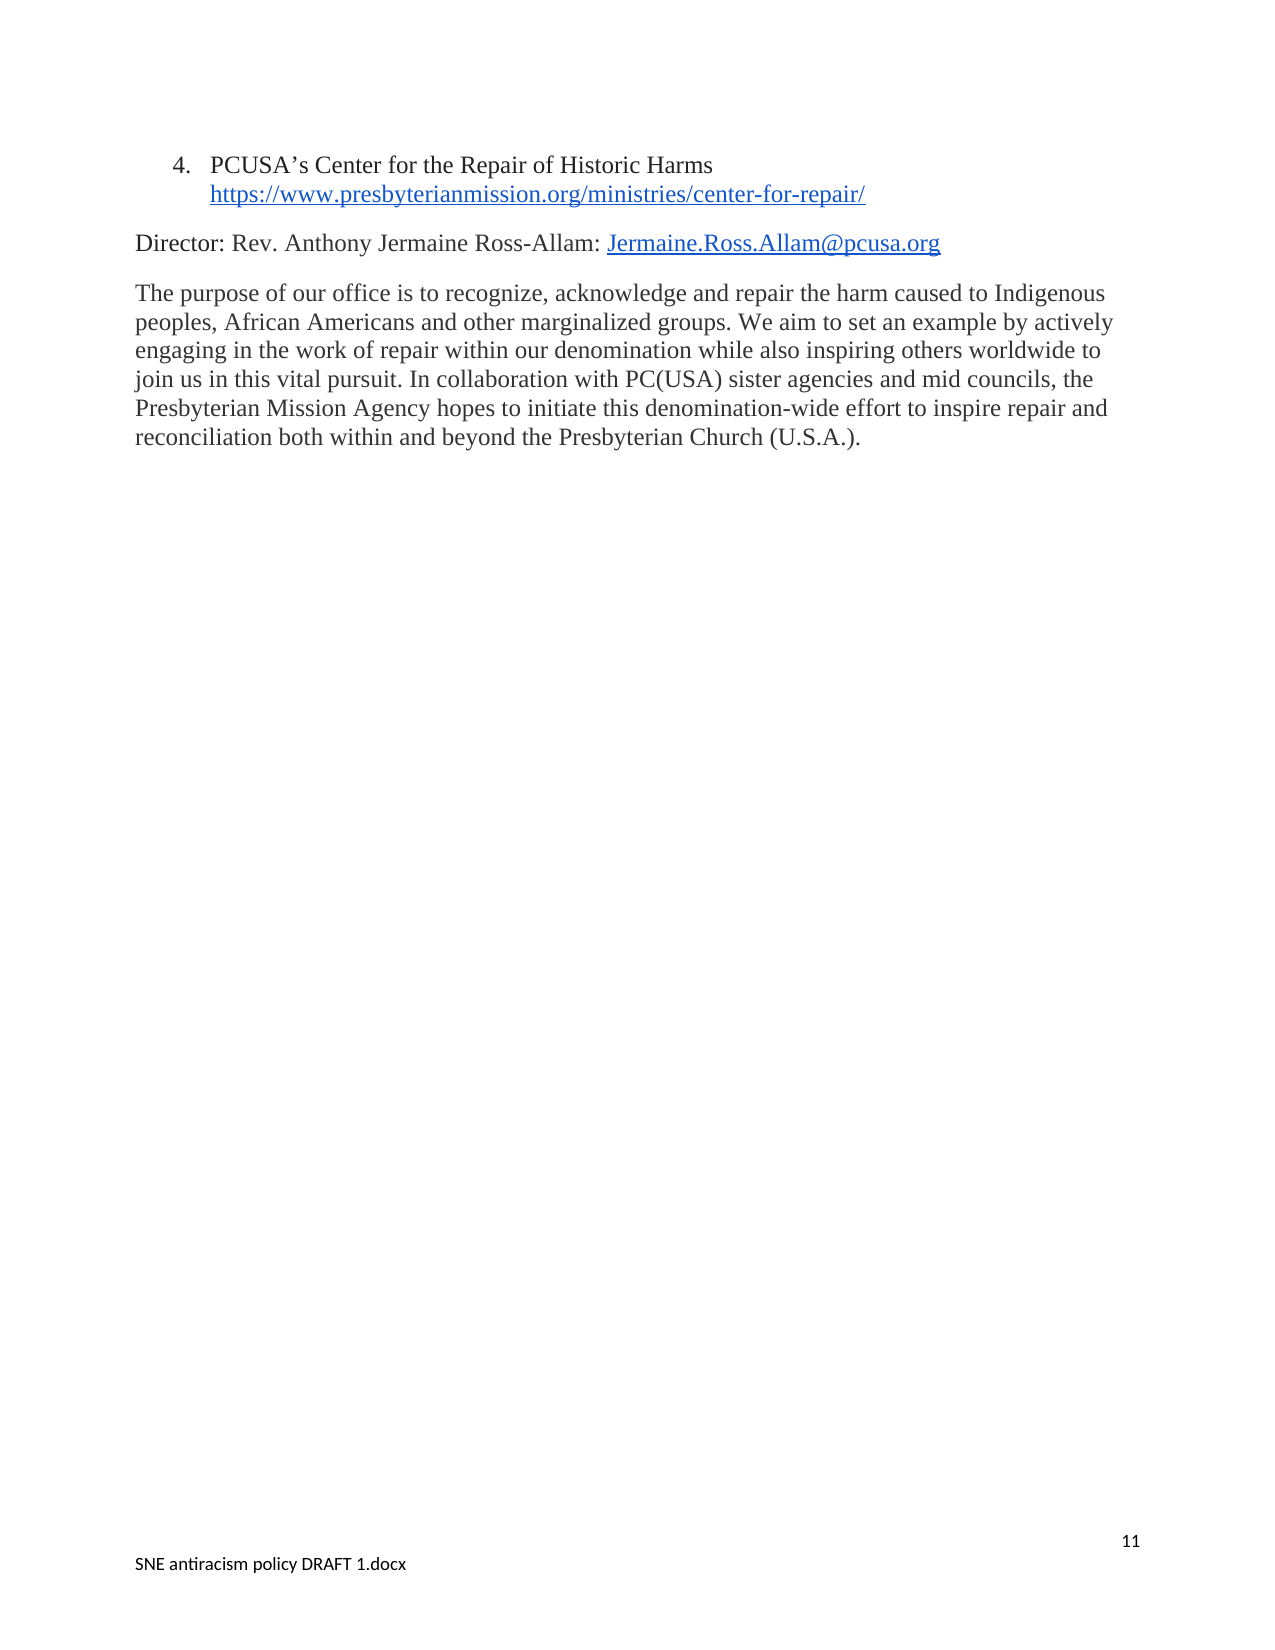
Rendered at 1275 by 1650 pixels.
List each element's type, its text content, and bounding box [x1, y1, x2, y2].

list PCUSA’s Center for the Repair of Historic Harms https://www.presbyterianmission.org/ministries/center-for-repair/ [172, 150, 1140, 207]
text The purpose of our office is to recognize, acknowledge and repair the harm caused to Indigenous peoples, African Americans and other marginalized groups. We aim to set an example by actively engaging in the work of repair within our denomination while also inspiring others worldwide to join us in this vital pursuit. In collaboration with PC(USA) sister agencies and mid councils, the Presbyterian Mission Agency hopes to initiate this denomination-wide effort to inspire repair and reconciliation both within and beyond the Presbyterian Church (U.S.A.). [135, 278, 1140, 450]
text Director: Rev. Anthony Jermaine Ross-Allam: Jermaine.Ross.Allam@pcusa.org [135, 228, 1140, 257]
